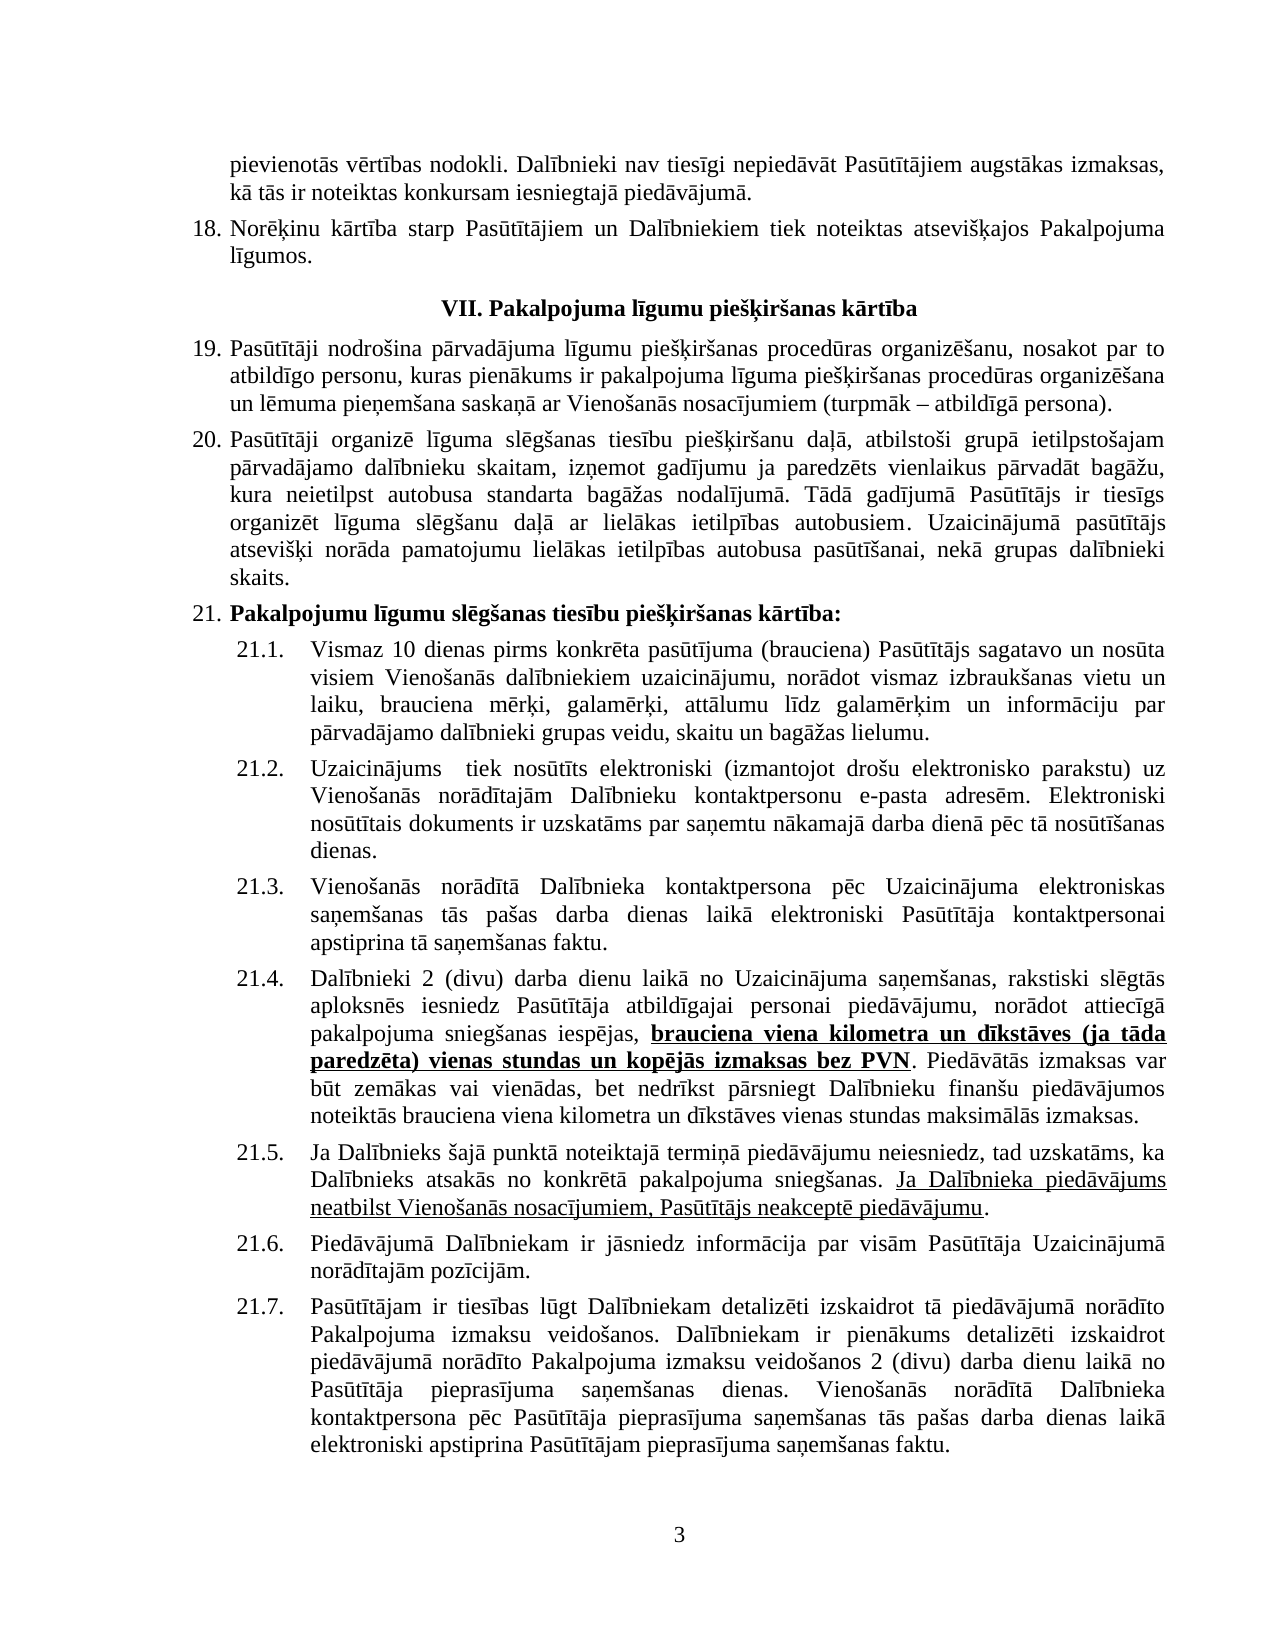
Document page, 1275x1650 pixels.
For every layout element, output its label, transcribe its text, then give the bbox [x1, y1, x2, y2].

list Ja Dalībnieks šajā punktā noteiktajā termiņā piedāvājumu neiesniedz, tad uzskatāms, ka Dalībnieks atsakās no konkrētā pakalpojuma sniegšanas. Ja Dalībnieka piedāvājums neatbilst Vienošanās nosacījumiem, Pasūtītājs neakceptē piedāvājumu. [236, 1137, 1167, 1220]
list Piedāvājumā Dalībniekam ir jāsniedz informācija par visām Pasūtītāja Uzaicinājumā norādītajām pozīcijām. [236, 1229, 1167, 1284]
list Vienošanās norādītā Dalībnieka kontaktpersona pēc Uzaicinājuma elektroniskas saņemšanas tās pašas darba dienas laikā elektroniski Pasūtītāja kontaktpersonai apstiprina tā saņemšanas faktu. [236, 872, 1167, 955]
list Dalībnieki 2 (divu) darba dienu laikā no Uzaicinājuma saņemšanas, rakstiski slēgtās aploksnēs iesniedz Pasūtītāja atbildīgajai personai piedāvājumu, norādot attiecīgā pakalpojuma sniegšanas iespējas, brauciena viena kilometra un dīkstāves (ja tāda paredzēta) vienas stundas un kopējās izmaksas bez PVN. Piedāvātās izmaksas var būt zemākas vai vienādas, bet nedrīkst pārsniegt Dalībnieku finanšu piedāvājumos noteiktās brauciena viena kilometra un dīkstāves vienas stundas maksimālās izmaksas. [236, 963, 1167, 1129]
list Pasūtītāji nodrošina pārvadājuma līgumu piešķiršanas procedūras organizēšanu, nosakot par to atbildīgo personu, kuras pienākums ir pakalpojuma līguma piešķiršanas procedūras organizēšana un lēmuma pieņemšana saskaņā ar Vienošanās nosacījumiem (turpmāk – atbildīgā persona). [192, 334, 1167, 417]
list Vismaz 10 dienas pirms konkrēta pasūtījuma (brauciena) Pasūtītājs sagatavo un nosūta visiem Vienošanās dalībniekiem uzaicinājumu, norādot vismaz izbraukšanas vietu un laiku, brauciena mērķi, galamērķi, attālumu līdz galamērķim un informāciju par pārvadājamo dalībnieki grupas veidu, skaitu un bagāžas lielumu. [236, 635, 1167, 745]
list Pakalpojumu līgumu slēgšanas tiesību piešķiršanas kārtība: [192, 599, 1167, 627]
list Uzaicinājums tiek nosūtīts elektroniski (izmantojot drošu elektronisko parakstu) uz Vienošanās norādītajām Dalībnieku kontaktpersonu e-pasta adresēm. Elektroniski nosūtītais dokuments ir uzskatāms par saņemtu nākamajā darba dienā pēc tā nosūtīšanas dienas. [236, 754, 1167, 864]
list Pasūtītājam ir tiesības lūgt Dalībniekam detalizēti izskaidrot tā piedāvājumā norādīto Pakalpojuma izmaksu veidošanos. Dalībniekam ir pienākums detalizēti izskaidrot piedāvājumā norādīto Pakalpojuma izmaksu veidošanos 2 (divu) darba dienu laikā no Pasūtītāja pieprasījuma saņemšanas dienas. Vienošanās norādītā Dalībnieka kontaktpersona pēc Pasūtītāja pieprasījuma saņemšanas tās pašas darba dienas laikā elektroniski apstiprina Pasūtītājam pieprasījuma saņemšanas faktu. [236, 1292, 1167, 1458]
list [192, 150, 1167, 205]
list Pasūtītāji organizē līguma slēgšanas tiesību piešķiršanu daļā, atbilstoši grupā ietilpstošajam pārvadājamo dalībnieku skaitam, izņemot gadījumu ja paredzēts vienlaikus pārvadāt bagāžu, kura neietilpst autobusa standarta bagāžas nodalījumā. Tādā gadījumā Pasūtītājs ir tiesīgs organizēt līguma slēgšanu daļā ar lielākas ietilpības autobusiem. Uzaicinājumā pasūtītājs atsevišķi norāda pamatojumu lielākas ietilpības autobusa pasūtīšanai, nekā grupas dalībnieki skaits. [192, 425, 1167, 591]
text VII. Pakalpojuma līgumu piešķiršanas kārtība [192, 294, 1167, 321]
list Norēķinu kārtība starp Pasūtītājiem un Dalībniekiem tiek noteiktas atsevišķajos Pakalpojuma līgumos. [192, 213, 1167, 269]
